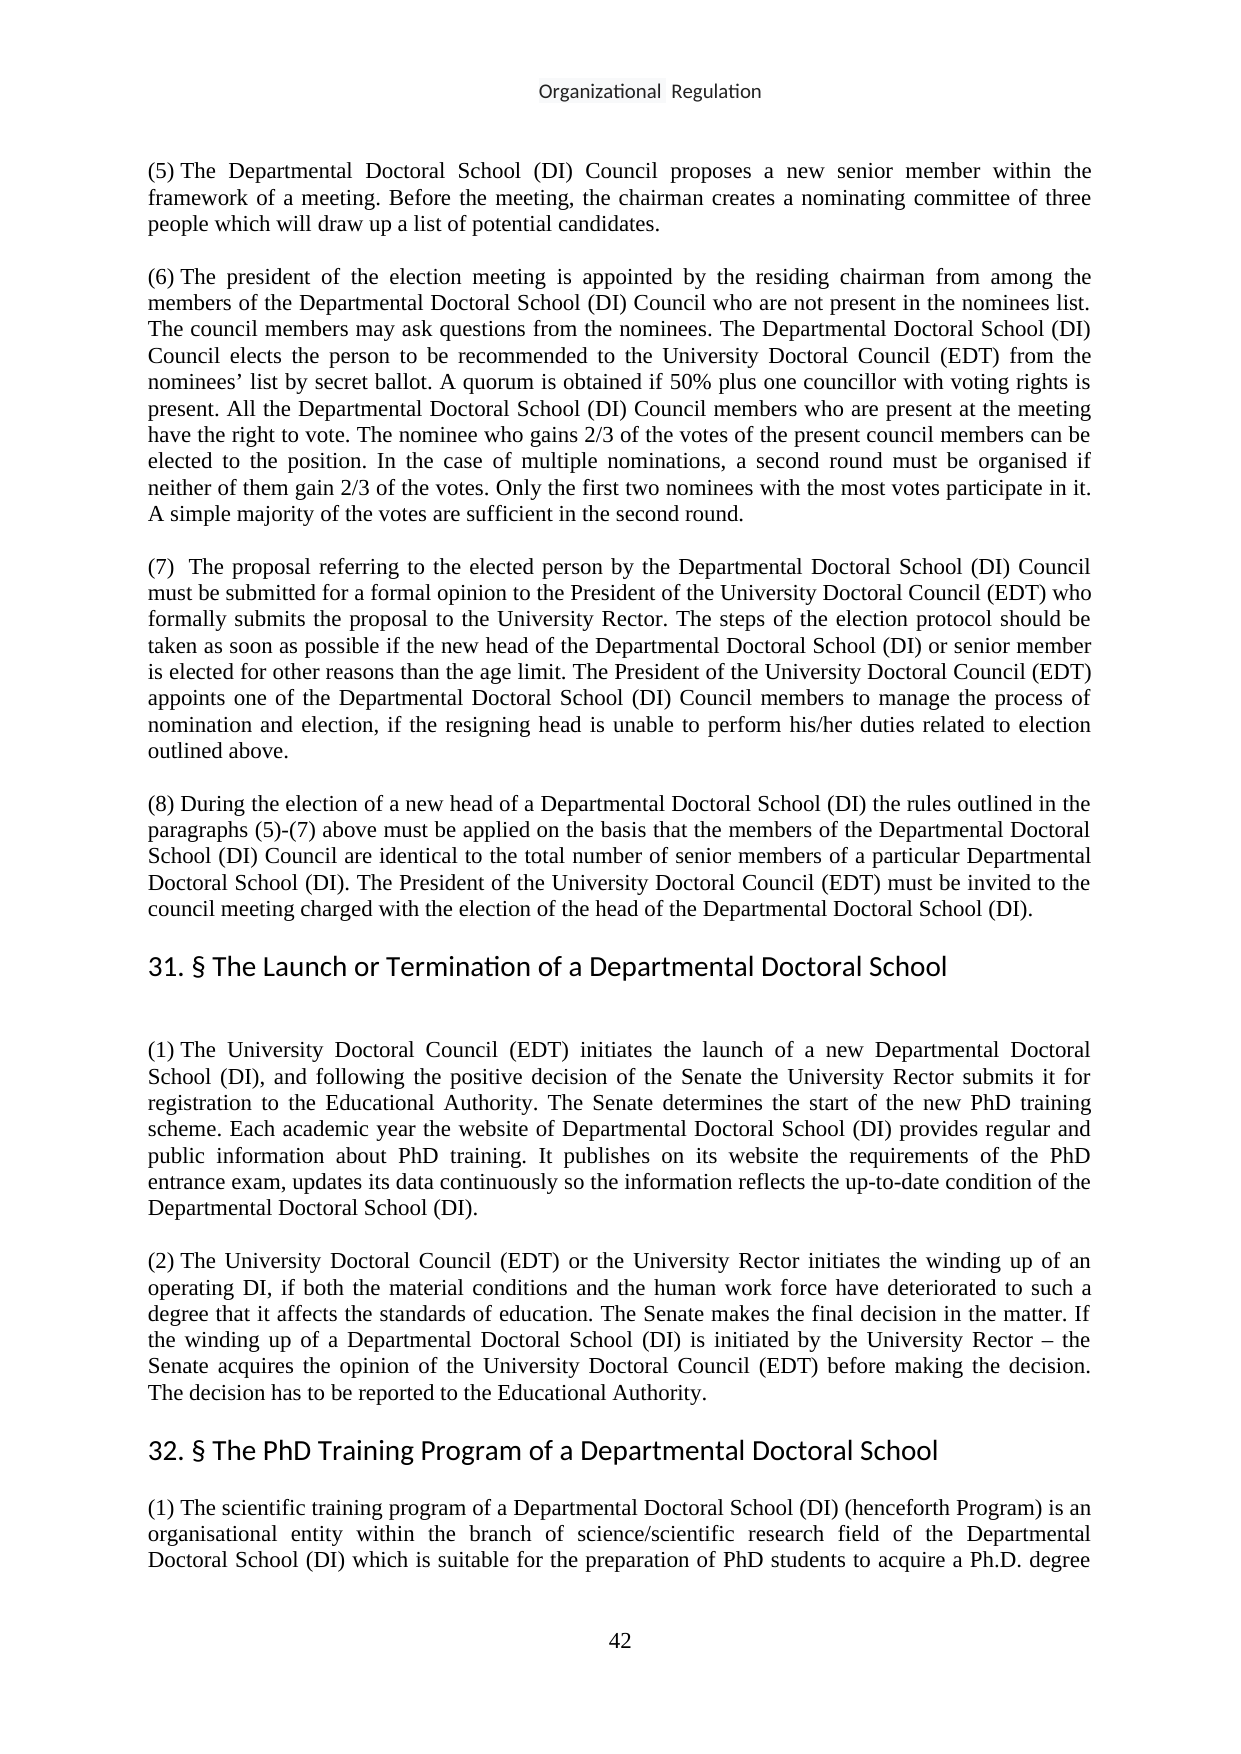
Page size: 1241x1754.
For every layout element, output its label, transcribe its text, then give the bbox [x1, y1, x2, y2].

text (6) The president of the election meeting is appointed by the residing chairman from among the members of the Departmental Doctoral School (DI) Council who are not present in the nominees list. The council members may ask questions from the nominees. The Departmental Doctoral School (DI) Council elects the person to be recommended to the University Doctoral Council (EDT) from the nominees’ list by secret ballot. A quorum is obtained if 50% plus one councillor with voting rights is present. All the Departmental Doctoral School (DI) Council members who are present at the meeting have the right to vote. The nominee who gains 2/3 of the votes of the present council members can be elected to the position. In the case of multiple nominations, a second round must be organised if neither of them gain 2/3 of the votes. Only the first two nominees with the most votes participate in it. A simple majority of the votes are sufficient in the second round. [148, 263, 1093, 526]
text (2) The University Doctoral Council (EDT) or the University Rector initiates the winding up of an operating DI, if both the material conditions and the human work force have deteriorated to such a degree that it affects the standards of education. The Senate makes the final decision in the matter. If the winding up of a Departmental Doctoral School (DI) is initiated by the University Rector – the Senate acquires the opinion of the University Doctoral Council (EDT) before making the decision. The decision has to be reported to the Educational Authority. [148, 1247, 1093, 1405]
text (8) During the election of a new head of a Departmental Doctoral School (DI) the rules outlined in the paragraphs (5)-(7) above must be applied on the basis that the members of the Departmental Doctoral School (DI) Council are identical to the total number of senior members of a particular Departmental Doctoral School (DI). The President of the University Doctoral Council (EDT) must be invited to the council meeting charged with the election of the head of the Departmental Doctoral School (DI). [148, 790, 1093, 922]
text (1) The University Doctoral Council (EDT) initiates the launch of a new Departmental Doctoral School (DI), and following the positive decision of the Senate the University Rector submits it for registration to the Educational Authority. The Senate determines the start of the new PhD training scheme. Each academic year the website of Departmental Doctoral School (DI) provides regular and public information about PhD training. It publishes on its website the requirements of the PhD entrance exam, updates its data continuously so the information reflects the up-to-date condition of the Departmental Doctoral School (DI). [148, 1036, 1093, 1221]
text 31. § The Launch or Termination of a Departmental Doctoral School [148, 948, 1093, 984]
text (7) The proposal referring to the elected person by the Departmental Doctoral School (DI) Council must be submitted for a formal opinion to the President of the University Doctoral Council (EDT) who formally submits the proposal to the University Rector. The steps of the election protocol should be taken as soon as possible if the new head of the Departmental Doctoral School (DI) or senior member is elected for other reasons than the age limit. The President of the University Doctoral Council (EDT) appoints one of the Departmental Doctoral School (DI) Council members to manage the process of nomination and election, if the resigning head is unable to perform his/her duties related to election outlined above. [148, 553, 1093, 763]
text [148, 1494, 1093, 1573]
text (5) The Departmental Doctoral School (DI) Council proposes a new senior member within the framework of a meeting. Before the meeting, the chairman creates a nominating committee of three people which will draw up a list of potential candidates. [148, 157, 1093, 236]
text 32. § The PhD Training Program of a Departmental Doctoral School [148, 1432, 1093, 1467]
